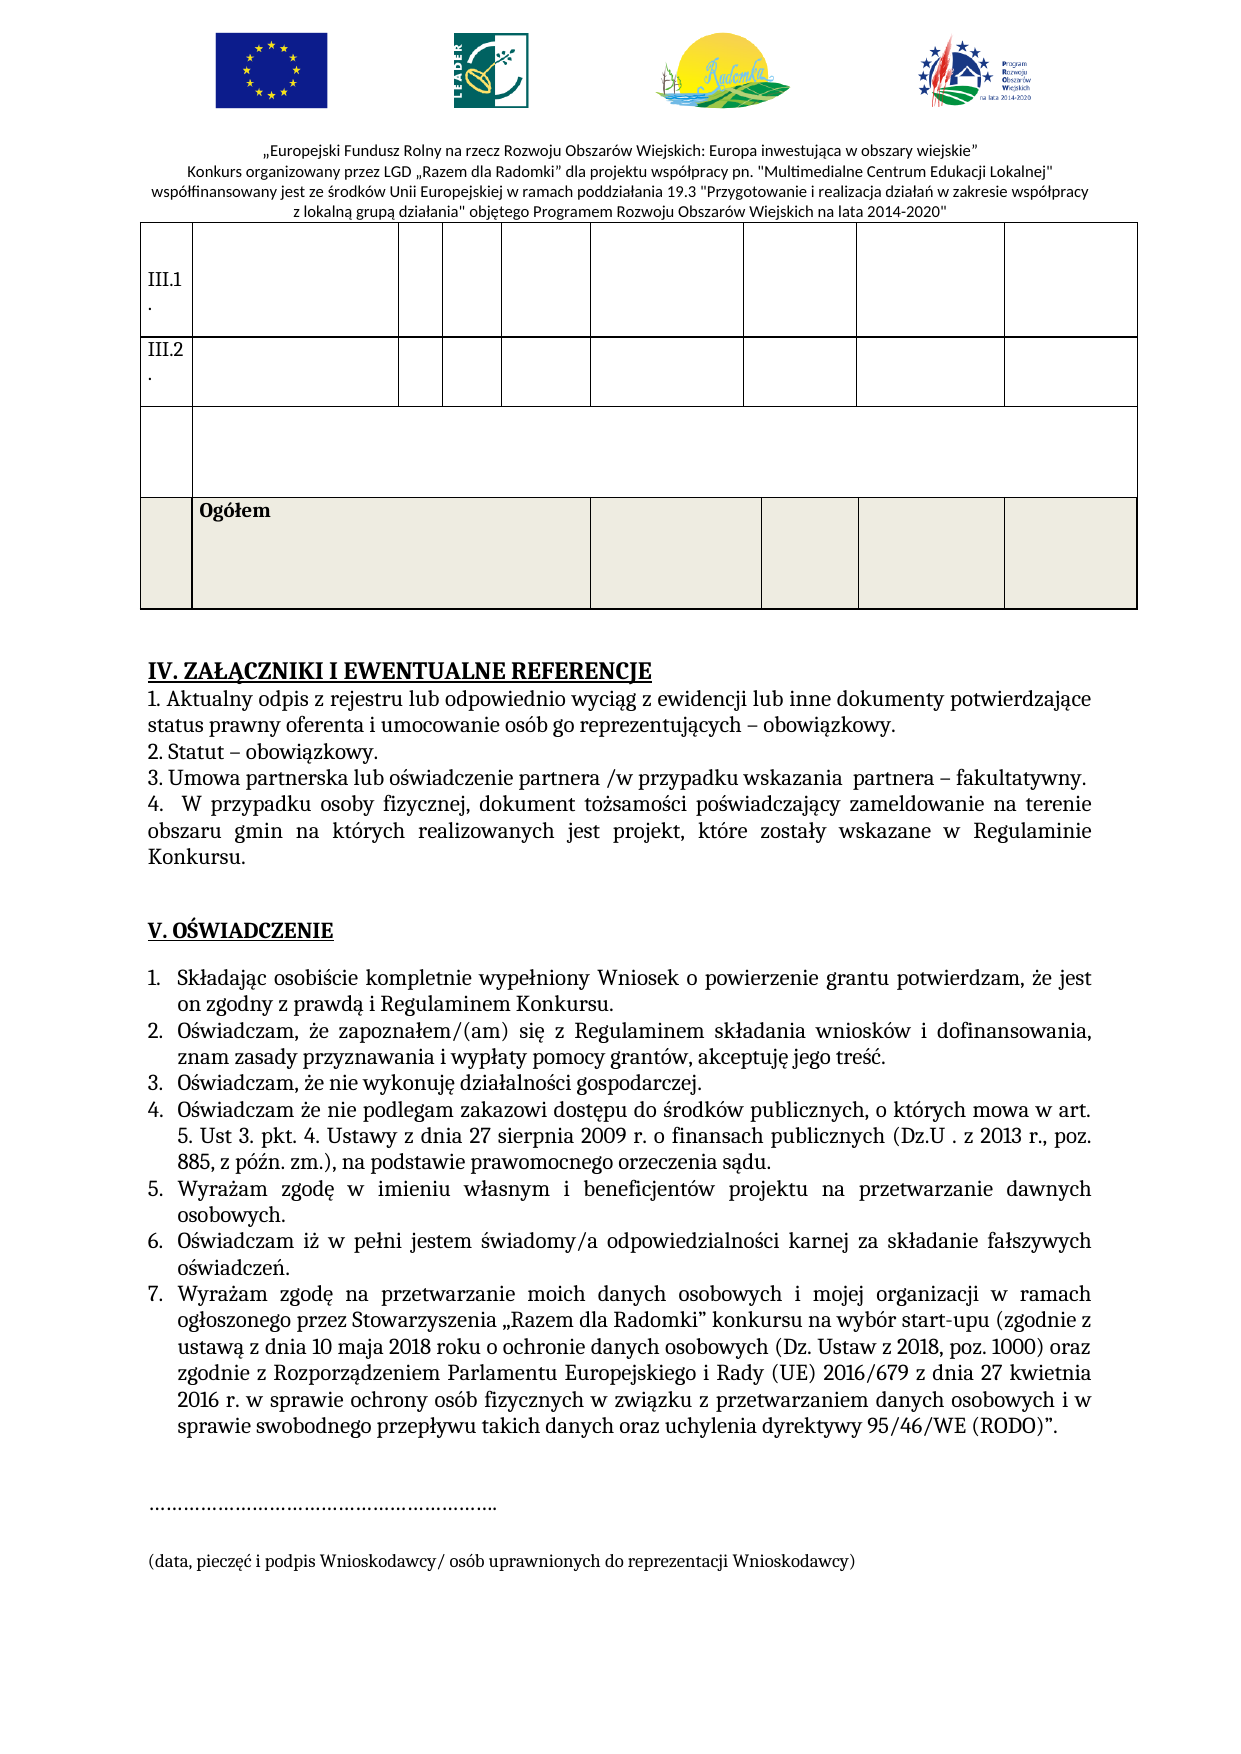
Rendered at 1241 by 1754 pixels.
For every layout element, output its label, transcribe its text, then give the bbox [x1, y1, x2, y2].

text 4. W przypadku osoby fizycznej, dokument tożsamości poświadczający zameldowanie na terenie obszaru gmin na których realizowanych jest projekt, które zostały wskazane w Regulaminie Konkursu. [148, 791, 1093, 870]
table_cell [591, 223, 743, 336]
table_cell [193, 407, 1137, 497]
text 3. Umowa partnerska lub oświadczenie partnera /w przypadku wskazania partnera – fakultatywny. [148, 765, 1093, 791]
text V. OŚWIADCZENIE [148, 917, 1093, 944]
list Oświadczam, że nie wykonuję działalności gospodarczej. [148, 1070, 1093, 1096]
table_cell [859, 498, 1004, 608]
table_cell [591, 498, 761, 608]
text 1. Aktualny odpis z rejestru lub odpowiednio wyciąg z ewidencji lub inne dokumenty potwierdzające status prawny oferenta i umocowanie osób go reprezentujących – obowiązkowy. [148, 686, 1093, 738]
table_cell [443, 223, 501, 336]
list Oświadczam iż w pełni jestem świadomy/a odpowiedzialności karnej za składanie fałszywych oświadczeń. [148, 1228, 1093, 1281]
table_cell [141, 407, 192, 497]
table_cell [1005, 498, 1136, 608]
table_cell [399, 223, 442, 336]
table_cell [744, 338, 856, 406]
table_cell [591, 338, 743, 406]
table_cell [399, 338, 442, 406]
table_cell [443, 338, 501, 406]
text IV. ZAŁĄCZNIKI I EWENTUALNE REFERENCJE [148, 657, 1093, 686]
table_cell [857, 338, 1004, 406]
table_cell [141, 498, 191, 608]
picture [147, 0, 1093, 138]
table_cell [857, 223, 1004, 336]
text 2. Statut – obowiązkowy. [148, 738, 1093, 765]
text ……………………………………………………. [148, 1490, 1093, 1516]
table_cell III.2. [141, 338, 192, 406]
text (data, pieczęć i podpis Wnioskodawcy/ osób uprawnionych do reprezentacji Wnioskodawcy) [148, 1550, 1093, 1572]
table_cell [193, 223, 398, 336]
table_cell [502, 223, 590, 336]
table_cell III.1. [141, 223, 192, 336]
table_cell [502, 338, 590, 406]
table_cell Ogółem [193, 498, 590, 608]
list Oświadczam, że zapoznałem/(am) się z Regulaminem składania wniosków i dofinansowania, znam zasady przyznawania i wypłaty pomocy grantów, akceptuję jego treść. [148, 1017, 1093, 1070]
table_cell [744, 223, 856, 336]
table_cell [762, 498, 858, 608]
list Wyrażam zgodę na przetwarzanie moich danych osobowych i mojej organizacji w ramach ogłoszonego przez Stowarzyszenia „Razem dla Radomki” konkursu na wybór start-upu (zgodnie z ustawą z dnia 10 maja 2018 roku o ochronie danych osobowych (Dz. Ustaw z 2018, poz. 1000) oraz zgodnie z Rozporządzeniem Parlamentu Europejskiego i Rady (UE) 2016/679 z dnia 27 kwietnia 2016 r. w sprawie ochrony osób fizycznych w związku z przetwarzaniem danych osobowych i w sprawie swobodnego przepływu takich danych oraz uchylenia dyrektywy 95/46/WE (RODO)”. [148, 1281, 1093, 1439]
list Składając osobiście kompletnie wypełniony Wniosek o powierzenie grantu potwierdzam, że jest on zgodny z prawdą i Regulaminem Konkursu. [148, 965, 1093, 1017]
list Oświadczam że nie podlegam zakazowi dostępu do środków publicznych, o których mowa w art. 5. Ust 3. pkt. 4. Ustawy z dnia 27 sierpnia 2009 r. o finansach publicznych (Dz.U . z 2013 r., poz. 885, z późn. zm.), na podstawie prawomocnego orzeczenia sądu. [148, 1096, 1093, 1176]
table_cell [193, 338, 398, 406]
table_cell [1005, 338, 1137, 406]
list Wyrażam zgodę w imieniu własnym i beneficjentów projektu na przetwarzanie dawnych osobowych. [148, 1176, 1093, 1228]
table_cell [1005, 223, 1137, 336]
